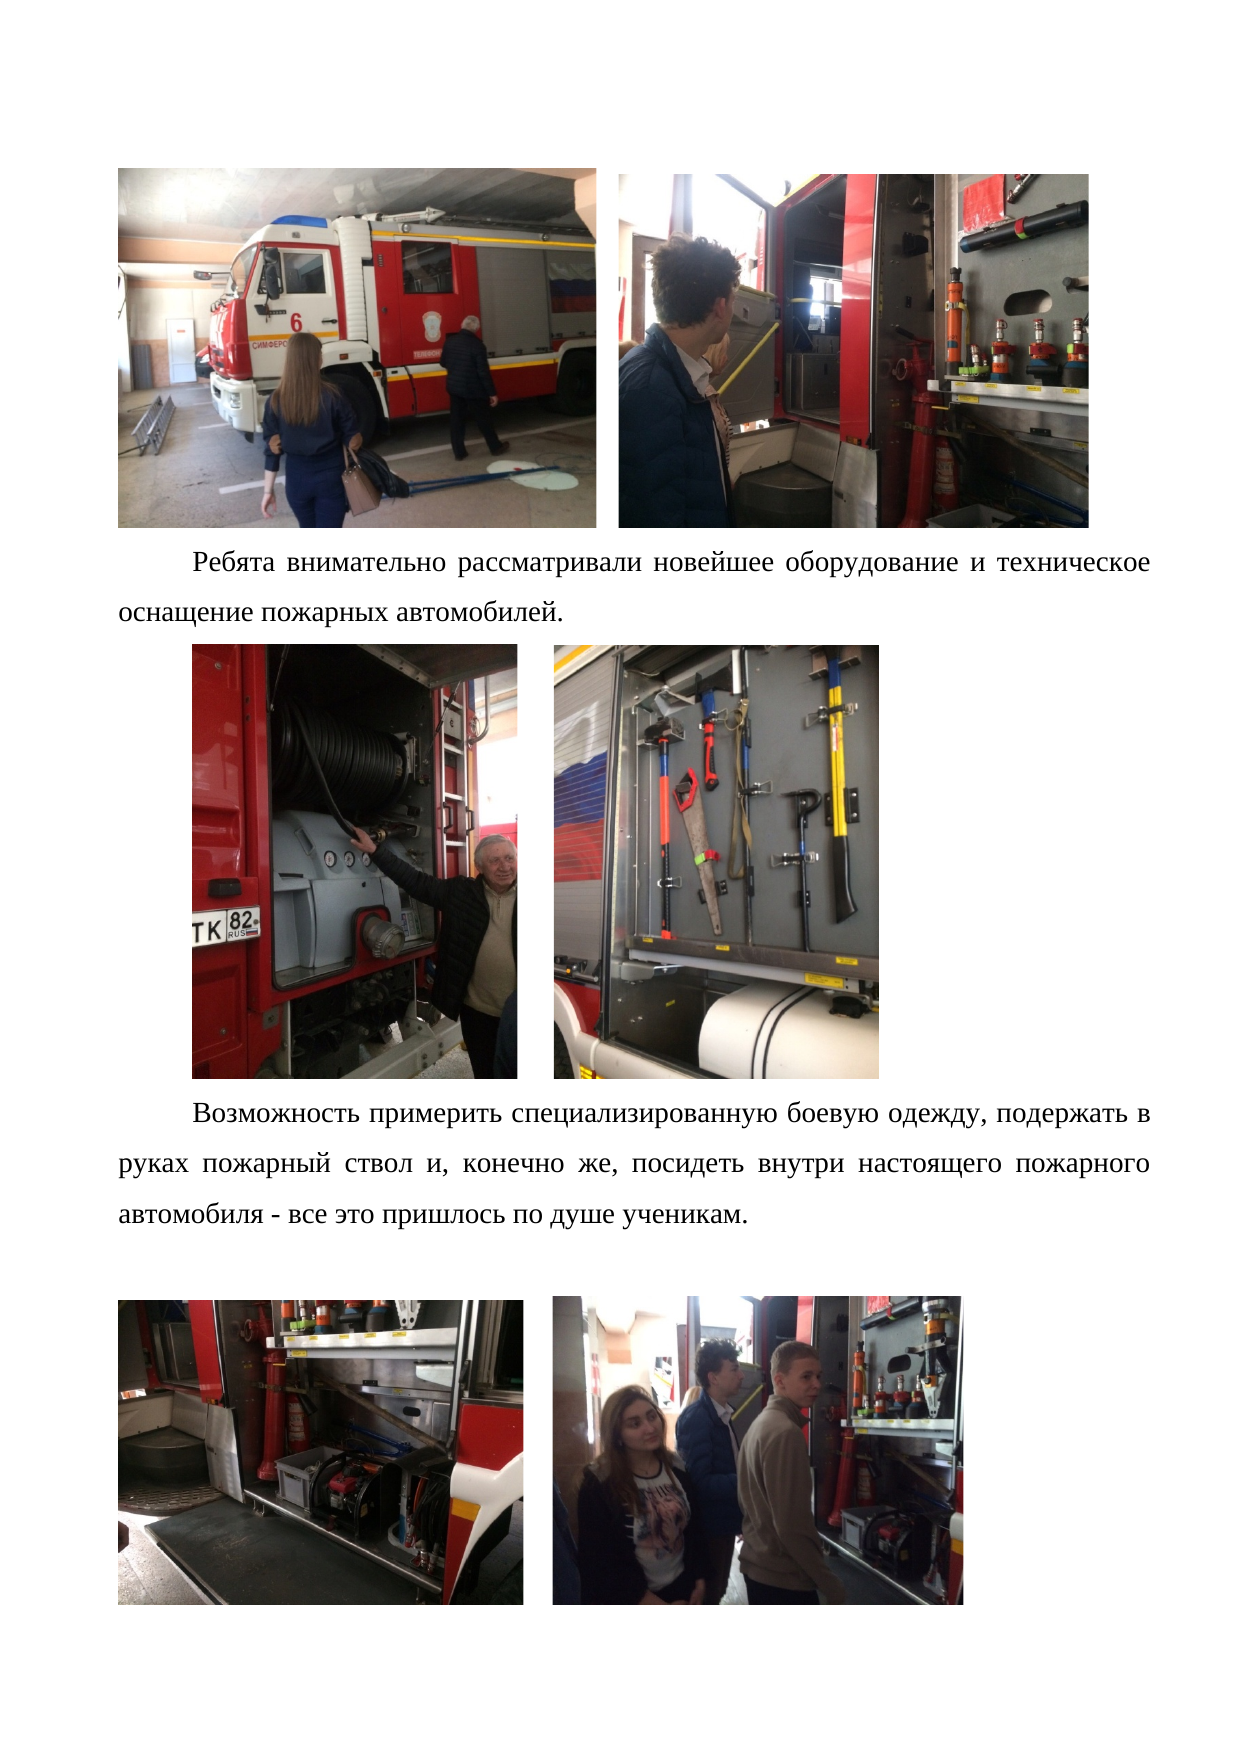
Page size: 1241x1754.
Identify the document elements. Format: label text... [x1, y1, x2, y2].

picture [118, 1300, 524, 1605]
text Возможность примерить специализированную боевую одежду, подержать в руках пожарный ствол и, конечно же, посидеть внутри настоящего пожарного автомобиля - все это пришлось по душе ученикам. [118, 1095, 1152, 1229]
text Ребята внимательно рассматривали новейшее оборудование и техническое оснащение пожарных автомобилей. [118, 544, 1152, 628]
picture [618, 174, 1089, 528]
picture [553, 645, 879, 1079]
picture [118, 168, 597, 528]
picture [192, 644, 518, 1079]
picture [552, 1296, 964, 1605]
